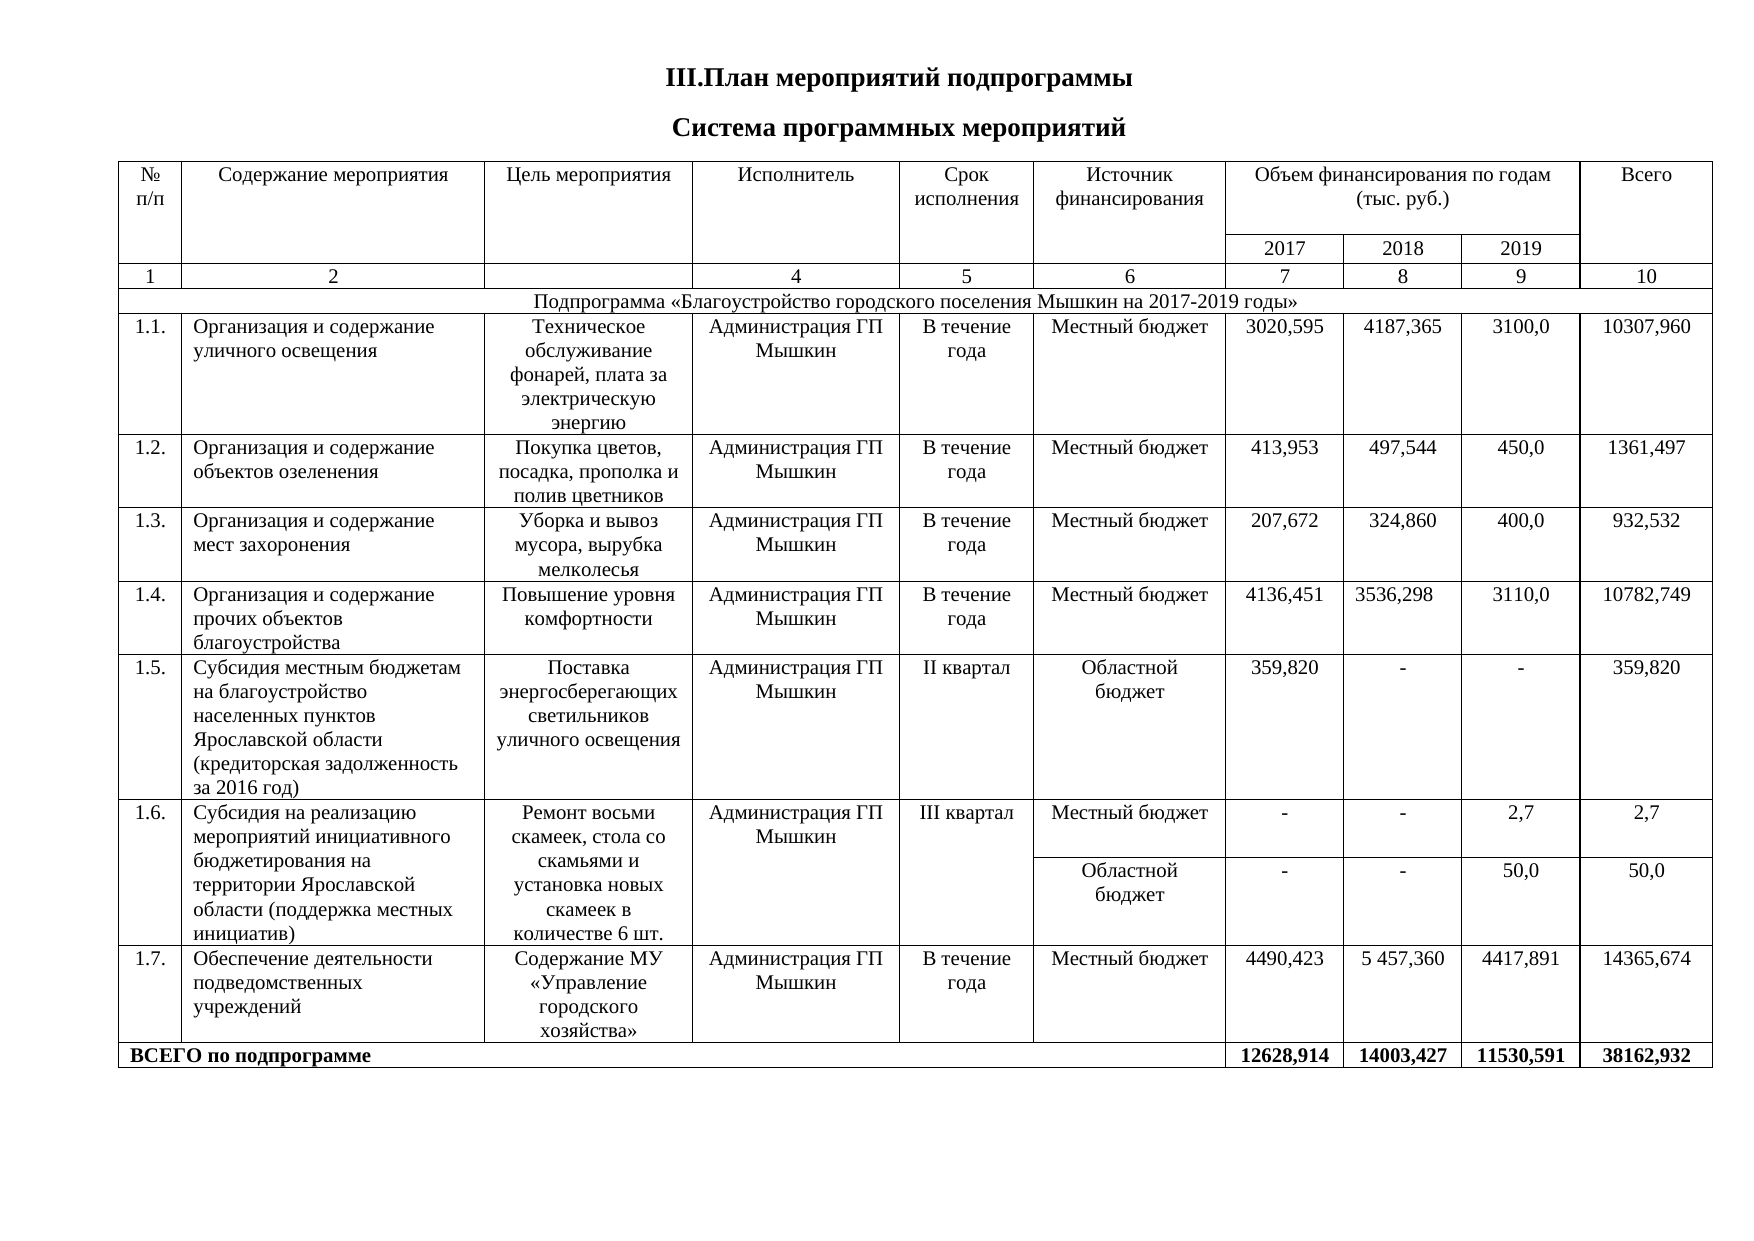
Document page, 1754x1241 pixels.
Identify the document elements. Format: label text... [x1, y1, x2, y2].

table_cell Организация и содержание объектов озеленения [182, 435, 484, 507]
table_cell ВСЕГО по подпрограмме [119, 1043, 1225, 1067]
table_cell 207,672 [1226, 508, 1343, 581]
table_cell 9 [1462, 264, 1579, 288]
table_cell 1.6. [119, 800, 181, 944]
table_cell 1 [119, 264, 181, 288]
table_cell 50,0 [1581, 858, 1712, 944]
table_header № п/п [119, 162, 181, 262]
table_header Содержание мероприятия [182, 162, 484, 262]
table_cell Администрация ГП Мышкин [693, 655, 899, 799]
table_cell Областной бюджет [1034, 858, 1225, 944]
table_cell Субсидия на реализацию мероприятий инициативного бюджетирования на территории Ярославской области (поддержка местных инициатив) [182, 800, 484, 944]
table_cell 2018 [1344, 235, 1461, 262]
table_cell 10307,960 [1581, 314, 1712, 434]
table_cell Поставка энергосберегающих светильников уличного освещения [485, 655, 692, 799]
table_header Цель мероприятия [485, 162, 692, 262]
table_cell - [1462, 655, 1579, 799]
table_header Всего [1581, 162, 1712, 262]
table_cell 10 [1581, 264, 1712, 288]
table_cell 7 [1226, 264, 1343, 288]
table_cell Местный бюджет [1034, 946, 1225, 1042]
table_cell 2,7 [1581, 800, 1712, 857]
table_cell 450,0 [1462, 435, 1579, 507]
table_cell 2 [182, 264, 484, 288]
table_cell 4187,365 [1344, 314, 1461, 434]
table_cell 10782,749 [1581, 582, 1712, 654]
table_cell Администрация ГП Мышкин [693, 582, 899, 654]
table_cell Организация и содержание мест захоронения [182, 508, 484, 581]
table_cell 359,820 [1226, 655, 1343, 799]
table_cell [485, 264, 692, 288]
table_cell Местный бюджет [1034, 582, 1225, 654]
table_cell Администрация ГП Мышкин [693, 508, 899, 581]
table_cell 3536,298 [1344, 582, 1461, 654]
table_cell 1.1. [119, 314, 181, 434]
text III.План мероприятий подпрограммы [118, 61, 1680, 92]
table_cell 38162,932 [1581, 1043, 1712, 1067]
table_cell 1.3. [119, 508, 181, 581]
table_cell В течение года [900, 508, 1033, 581]
table_header Исполнитель [693, 162, 899, 262]
table_cell - [1344, 800, 1461, 857]
table_cell Уборка и вывоз мусора, вырубка мелколесья [485, 508, 692, 581]
table_cell Организация и содержание уличного освещения [182, 314, 484, 434]
table_cell 2,7 [1462, 800, 1579, 857]
table_cell 14003,427 [1344, 1043, 1461, 1067]
table_cell 2019 [1462, 235, 1579, 262]
table_cell - [1226, 800, 1343, 857]
table_cell 324,860 [1344, 508, 1461, 581]
table_cell 3020,595 [1226, 314, 1343, 434]
table_cell 1.5. [119, 655, 181, 799]
table_cell - [1344, 858, 1461, 944]
table_cell III квартал [900, 800, 1033, 944]
table_cell 400,0 [1462, 508, 1579, 581]
table_cell Местный бюджет [1034, 800, 1225, 857]
table_cell Покупка цветов, посадка, прополка и полив цветников [485, 435, 692, 507]
table_cell 497,544 [1344, 435, 1461, 507]
table_cell 1.7. [119, 946, 181, 1042]
table_cell Организация и содержание прочих объектов благоустройства [182, 582, 484, 654]
table_cell Повышение уровня комфортности [485, 582, 692, 654]
table_cell 6 [1034, 264, 1225, 288]
table_cell Администрация ГП Мышкин [693, 800, 899, 944]
table_cell Техническое обслуживание фонарей, плата за электрическую энергию [485, 314, 692, 434]
table_cell II квартал [900, 655, 1033, 799]
table_header Объем финансирования по годам (тыс. руб.) [1226, 162, 1579, 234]
table_cell 4490,423 [1226, 946, 1343, 1042]
table_cell 8 [1344, 264, 1461, 288]
text Система программных мероприятий [118, 111, 1680, 142]
table_cell 1.2. [119, 435, 181, 507]
table_cell Подпрограмма «Благоустройство городского поселения Мышкин на 2017-2019 годы» [119, 289, 1712, 313]
table_cell Администрация ГП Мышкин [693, 435, 899, 507]
table_cell 2017 [1226, 235, 1343, 262]
table_cell В течение года [900, 582, 1033, 654]
table_cell Содержание МУ «Управление городского хозяйства» [485, 946, 692, 1042]
table_cell Местный бюджет [1034, 435, 1225, 507]
table_cell Местный бюджет [1034, 314, 1225, 434]
table_cell 12628,914 [1226, 1043, 1343, 1067]
table_cell Ремонт восьми скамеек, стола со скамьями и установка новых скамеек в количестве 6 шт. [485, 800, 692, 944]
table_cell 5 [900, 264, 1033, 288]
table_cell 932,532 [1581, 508, 1712, 581]
table_cell 4 [693, 264, 899, 288]
table_cell - [1226, 858, 1343, 944]
table_cell В течение года [900, 435, 1033, 507]
table_cell В течение года [900, 314, 1033, 434]
table_cell 359,820 [1581, 655, 1712, 799]
table_cell 4417,891 [1462, 946, 1579, 1042]
table_cell Администрация ГП Мышкин [693, 946, 899, 1042]
table_cell Субсидия местным бюджетам на благоустройство населенных пунктов Ярославской области (кредиторская задолженность за 2016 год) [182, 655, 484, 799]
table_cell Администрация ГП Мышкин [693, 314, 899, 434]
table_cell Местный бюджет [1034, 508, 1225, 581]
table_cell 413,953 [1226, 435, 1343, 507]
table_cell Областной бюджет [1034, 655, 1225, 799]
table_header Срок исполнения [900, 162, 1033, 262]
table_cell 1361,497 [1581, 435, 1712, 507]
table_cell Обеспечение деятельности подведомственных учреждений [182, 946, 484, 1042]
table_header Источник финансирования [1034, 162, 1225, 262]
table_cell 3110,0 [1462, 582, 1579, 654]
table_cell 3100,0 [1462, 314, 1579, 434]
table_cell - [1344, 655, 1461, 799]
table_cell 11530,591 [1462, 1043, 1579, 1067]
table_cell 5 457,360 [1344, 946, 1461, 1042]
table_cell 1.4. [119, 582, 181, 654]
table_cell В течение года [900, 946, 1033, 1042]
table_cell 50,0 [1462, 858, 1579, 944]
table_cell 4136,451 [1226, 582, 1343, 654]
table_cell 14365,674 [1581, 946, 1712, 1042]
